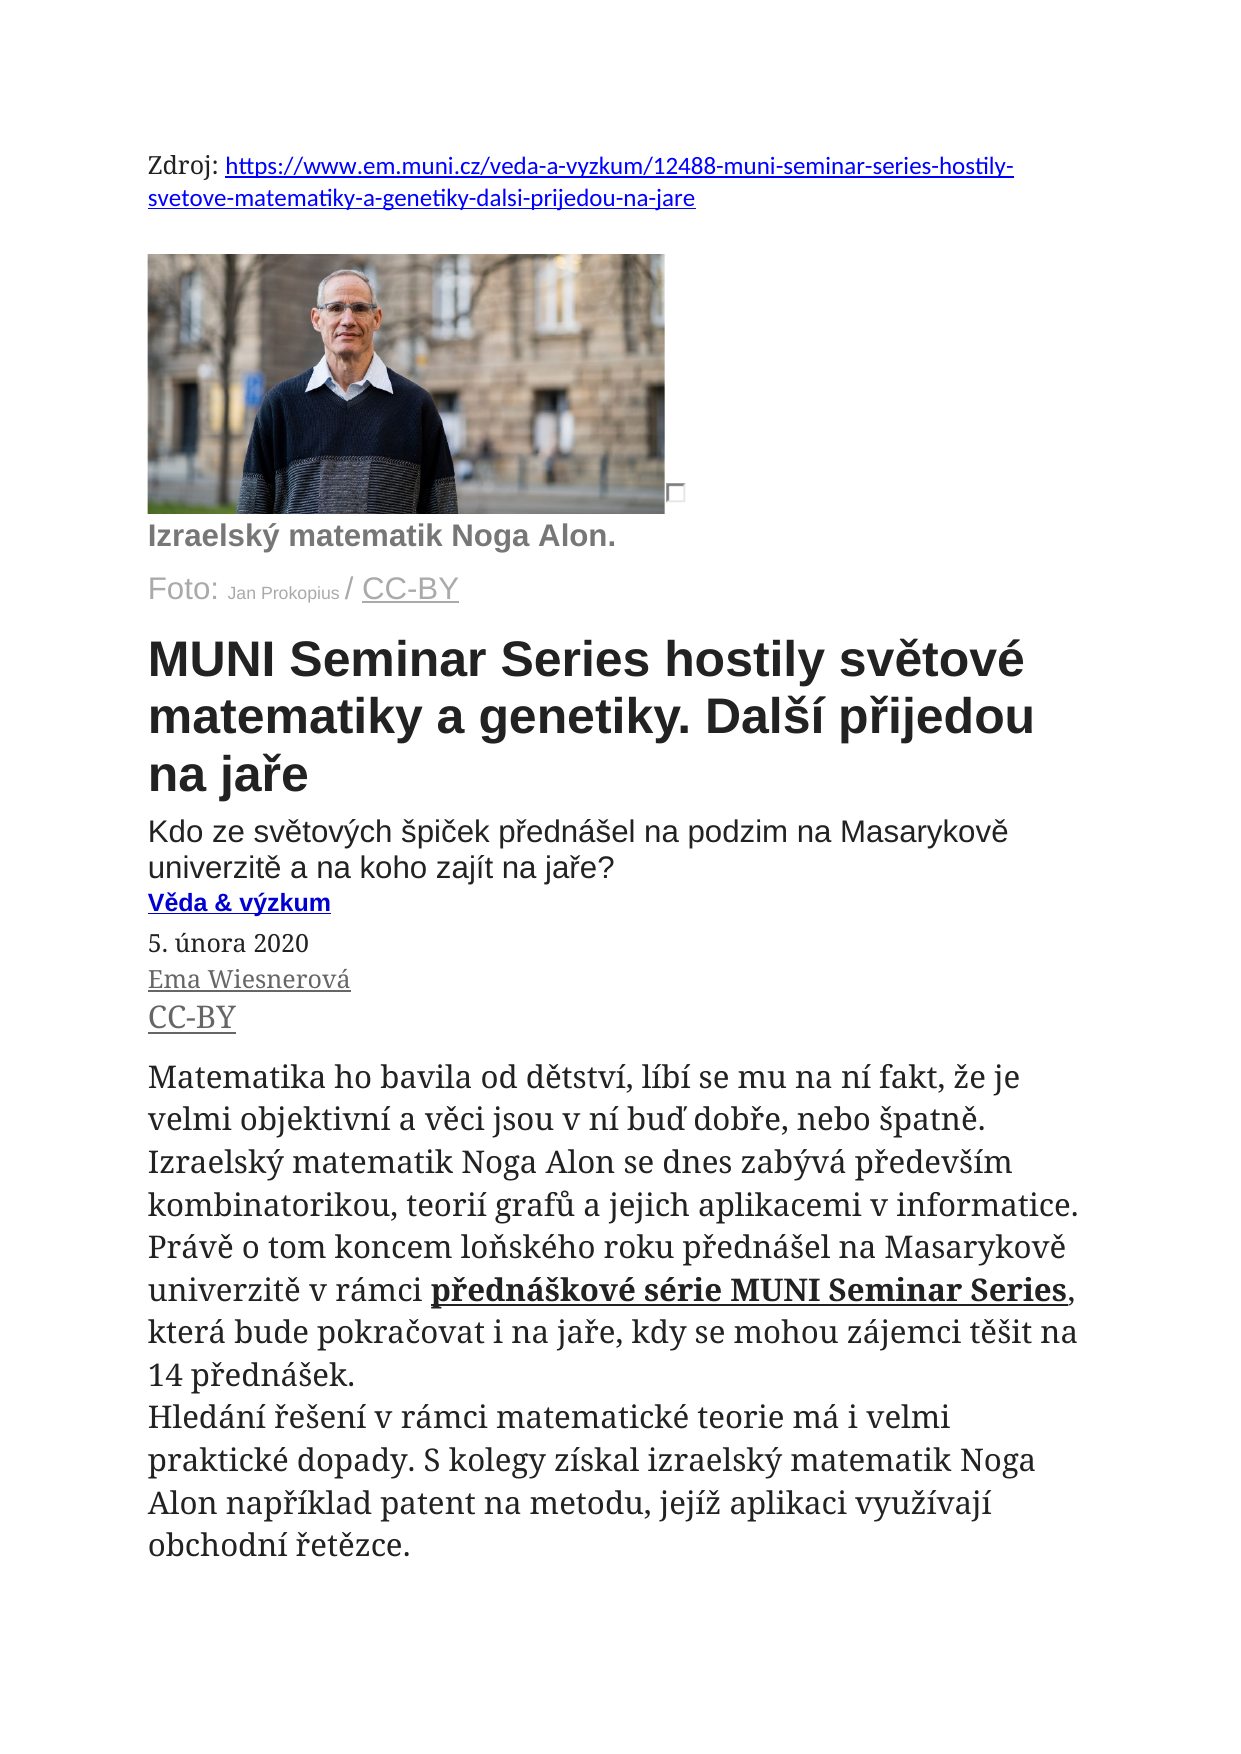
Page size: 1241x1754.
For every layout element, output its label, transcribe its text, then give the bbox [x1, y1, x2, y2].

text Foto: Jan Prokopius / CC-BY [148, 570, 1093, 606]
text Matematika ho bavila od dětství, líbí se mu na ní fakt, že je velmi objektivní a věci jsou v ní buď dobře, nebo špatně. Izraelský matematik Noga Alon se dnes zabývá především kombinatorikou, teorií grafů a jejich aplikacemi v informatice. Právě o tom koncem loňského roku přednášel na Masarykově univerzitě v rámci přednáškové série MUNI Seminar Series, která bude pokračovat i na jaře, kdy se mohou zájemci těšit na 14 přednášek. [148, 1055, 1093, 1396]
picture [147, 254, 665, 514]
text Hledání řešení v rámci matematické teorie má i velmi praktické dopady. S kolegy získal izraelský matematik Noga Alon například patent na metodu, jejíž aplikaci využívají obchodní řetězce. [148, 1396, 1093, 1566]
text Kdo ze světových špiček přednášel na podzim na Masarykově univerzitě a na koho zajít na jaře? [148, 813, 1093, 885]
text Věda & výzkum [148, 885, 1093, 919]
text Ema Wiesnerová [148, 961, 1093, 995]
text CC-BY [148, 995, 1093, 1038]
text Izraelský matematik Noga Alon. [148, 513, 1093, 553]
text Zdroj: https://www.em.muni.cz/veda-a-vyzkum/12488-muni-seminar-series-hostily-svetove-matematiky-a-genetiky-dalsi-prijedou-na-jare [148, 148, 1093, 212]
text 5. února 2020 [148, 919, 1093, 961]
text MUNI Seminar Series hostily světové matematiky a genetiky. Další přijedou na jaře [148, 629, 1093, 802]
